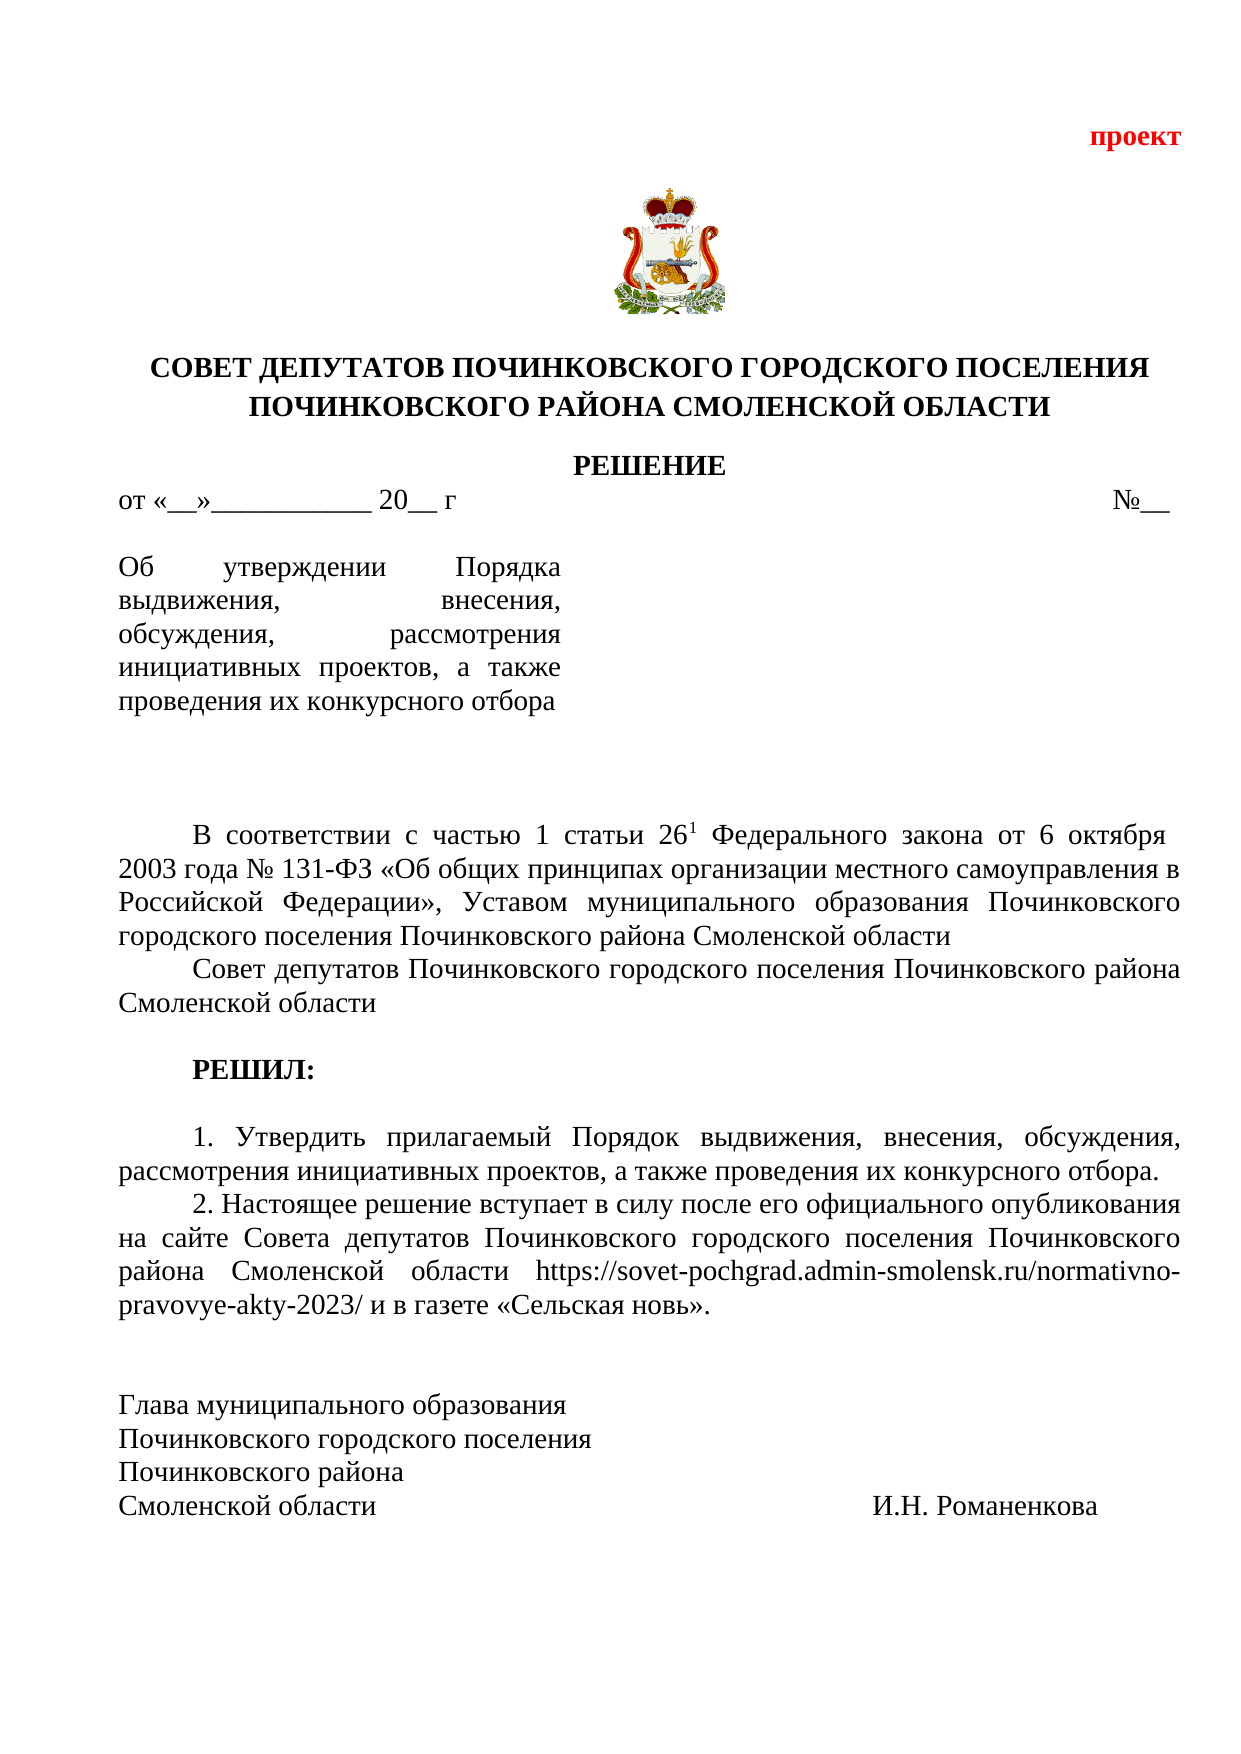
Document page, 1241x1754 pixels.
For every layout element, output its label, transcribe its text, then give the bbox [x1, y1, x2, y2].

text Починковского района [118, 1454, 1181, 1488]
text В соответствии с частью 1 статьи 261 Федерального закона от 6 октября 2003 года № 131-ФЗ «Об общих принципах организации местного самоуправления в Российской Федерации», Уставом муниципального образования Починковского городского поселения Починковского района Смоленской области [118, 817, 1181, 951]
text Об утверждении Порядка выдвижения, внесения, обсуждения, рассмотрения инициативных проектов, а также проведения их конкурсного отбора [118, 549, 561, 717]
text Смоленской области И.Н. Романенкова [118, 1488, 1181, 1522]
text Совет депутатов Починковского городского поселения Починковского района Смоленской области [118, 951, 1181, 1018]
text Глава муниципального образования [118, 1387, 1181, 1421]
text РЕШЕНИЕ [118, 448, 1181, 482]
text проект [118, 118, 1181, 152]
picture [612, 186, 725, 315]
text 1. Утвердить прилагаемый Порядок выдвижения, внесения, обсуждения, рассмотрения инициативных проектов, а также проведения их конкурсного отбора. [118, 1119, 1181, 1186]
title от «__»___________ 20__ г №__ [118, 482, 1181, 515]
text 2. Настоящее решение вступает в силу после его официального опубликования на сайте Совета депутатов Починковского городского поселения Починковского района Смоленской области https://sovet-pochgrad.admin-smolensk.ru/normativno-pravovye-akty-2023/ и в газете «Сельская новь». [118, 1186, 1181, 1320]
text РЕШИЛ: [118, 1052, 1181, 1086]
text Починковского городского поселения [118, 1421, 1181, 1454]
text СОВЕТ ДЕПУТАТОВ ПОЧИНКОВСКОГО ГОРОДСКОГО ПОСЕЛЕНИЯ ПОЧИНКОВСКОГО РАЙОНА СМОЛЕНСКОЙ ОБЛАСТИ [118, 350, 1181, 422]
